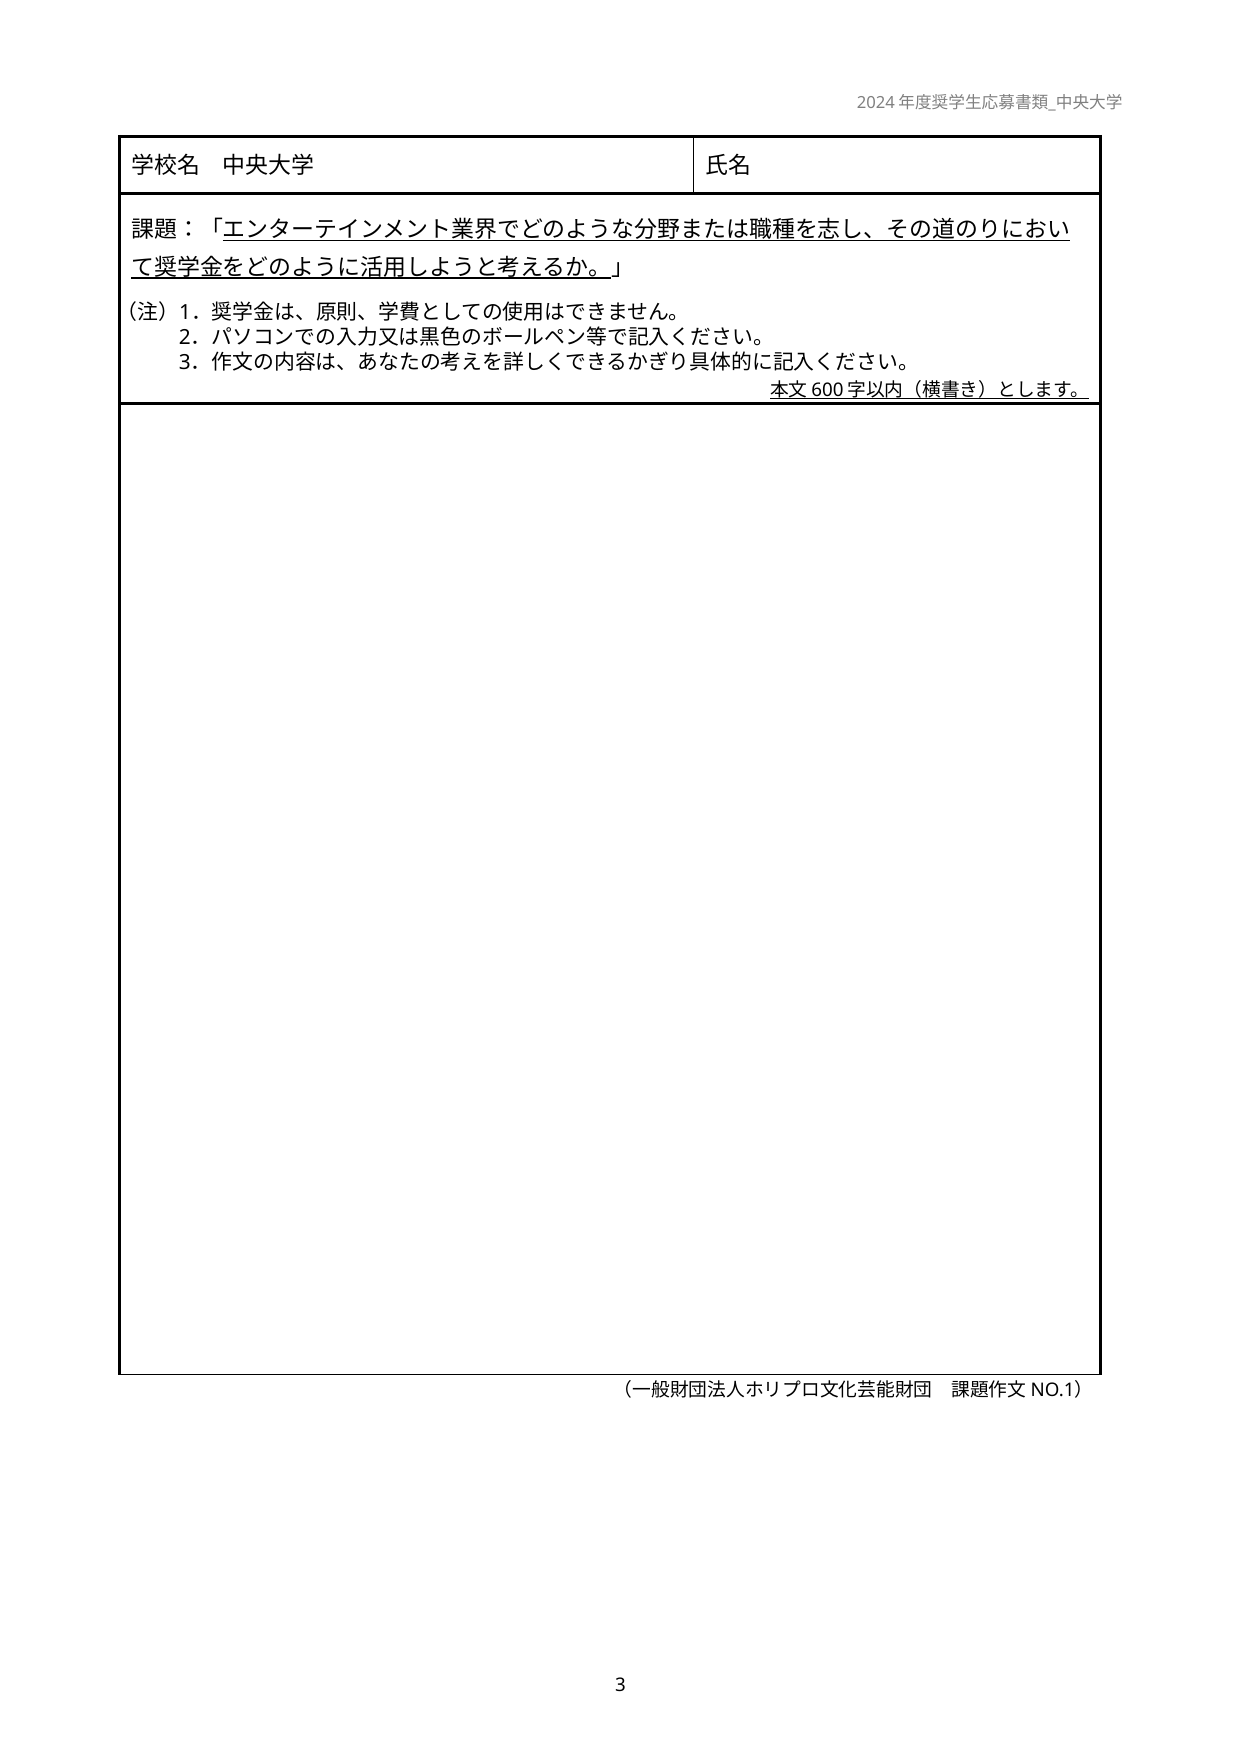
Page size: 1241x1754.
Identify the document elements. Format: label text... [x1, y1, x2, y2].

table_cell 課題：「エンターテインメント業界でどのような分野または職種を志し、その道のりにおいて奨学金をどのように活用しようと考えるか。」 （注）1．奨学金は、原則、学費としての使用はできません。 （注）2．パソコンでの入力又は黒色のボールペン等で記入ください。 （注）3．作文の内容は、あなたの考えを詳しくできるかぎり具体的に記入ください。 本文600字以内（横書き）とします。 [121, 195, 1099, 402]
text （一般財団法人ホリプロ文化芸能財団 課題作文 NO.1） [118, 1375, 1093, 1402]
table_cell [121, 405, 1099, 1373]
table_header 学校名 中央大学 [121, 138, 693, 192]
table_header 氏名 [694, 138, 1099, 192]
